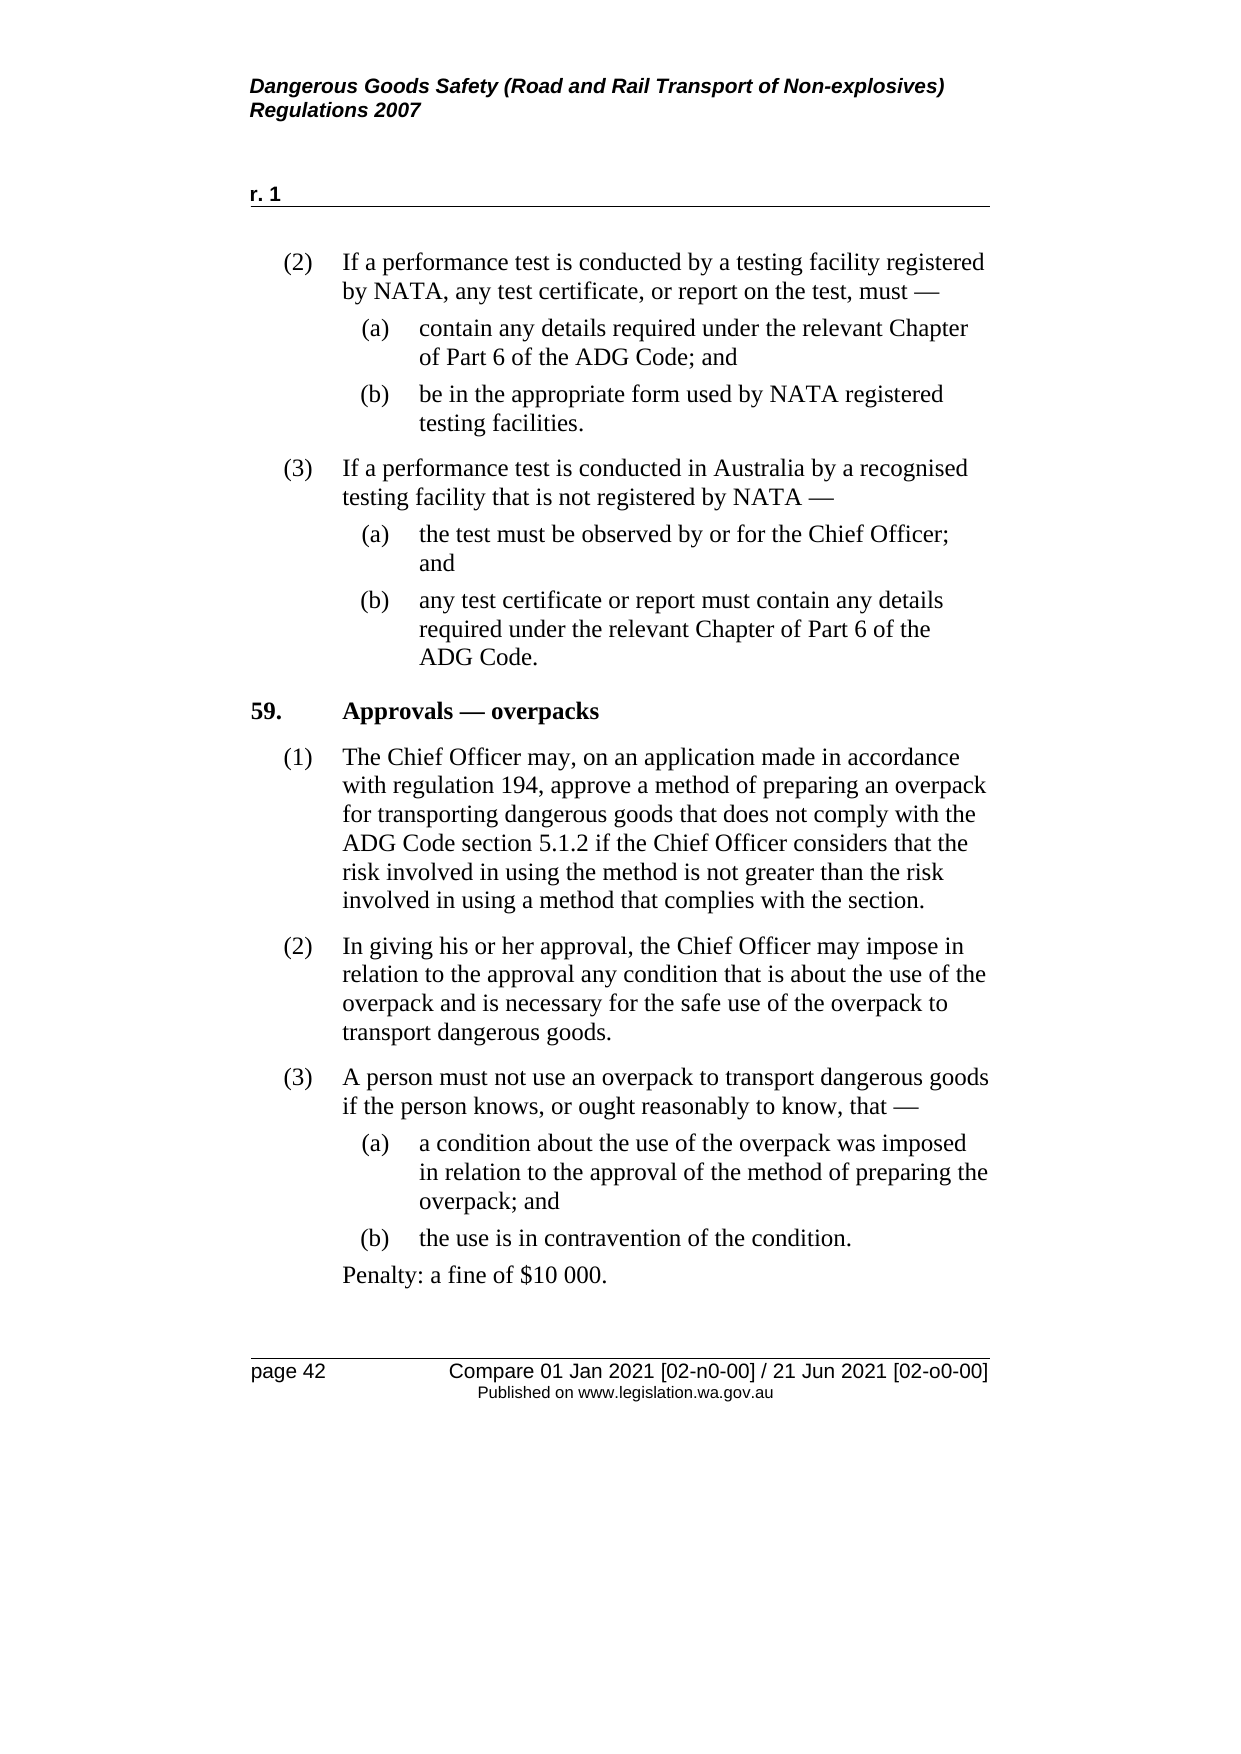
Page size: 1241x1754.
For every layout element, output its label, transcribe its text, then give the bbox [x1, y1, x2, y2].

text (2) In giving his or her approval, the Chief Officer may impose in relation to the approval any condition that is about the use of the overpack and is necessary for the safe use of the overpack to transport dangerous goods. [251, 931, 990, 1046]
text (1) The Chief Officer may, on an application made in accordance with regulation 194, approve a method of preparing an overpack for transporting dangerous goods that does not comply with the ADG Code section 5.1.2 if the Chief Officer considers that the risk involved in using the method is not greater than the risk involved in using a method that complies with the section. [251, 742, 990, 914]
text (a) a condition about the use of the overpack was imposed in relation to the approval of the method of preparing the overpack; and [251, 1128, 990, 1214]
text (b) be in the appropriate form used by NATA registered testing facilities. [251, 379, 990, 437]
text (b) the use is in contravention of the condition. [251, 1223, 990, 1252]
text (a) the test must be observed by or for the Chief Officer; and [251, 519, 990, 577]
text Penalty: a fine of $10 000. [251, 1260, 990, 1289]
text (3) A person must not use an overpack to transport dangerous goods if the person knows, or ought reasonably to know, that — [251, 1062, 990, 1120]
text (a) contain any details required under the relevant Chapter of Part 6 of the ADG Code; and [251, 313, 990, 371]
subtitle 59. Approvals — overpacks [251, 696, 990, 725]
text (b) any test certificate or report must contain any details required under the relevant Chapter of Part 6 of the ADG Code. [251, 585, 990, 671]
text (3) If a performance test is conducted in Australia by a recognised testing facility that is not registered by NATA — [251, 453, 990, 511]
text (2) If a performance test is conducted by a testing facility registered by NATA, any test certificate, or report on the test, must — [251, 247, 990, 305]
